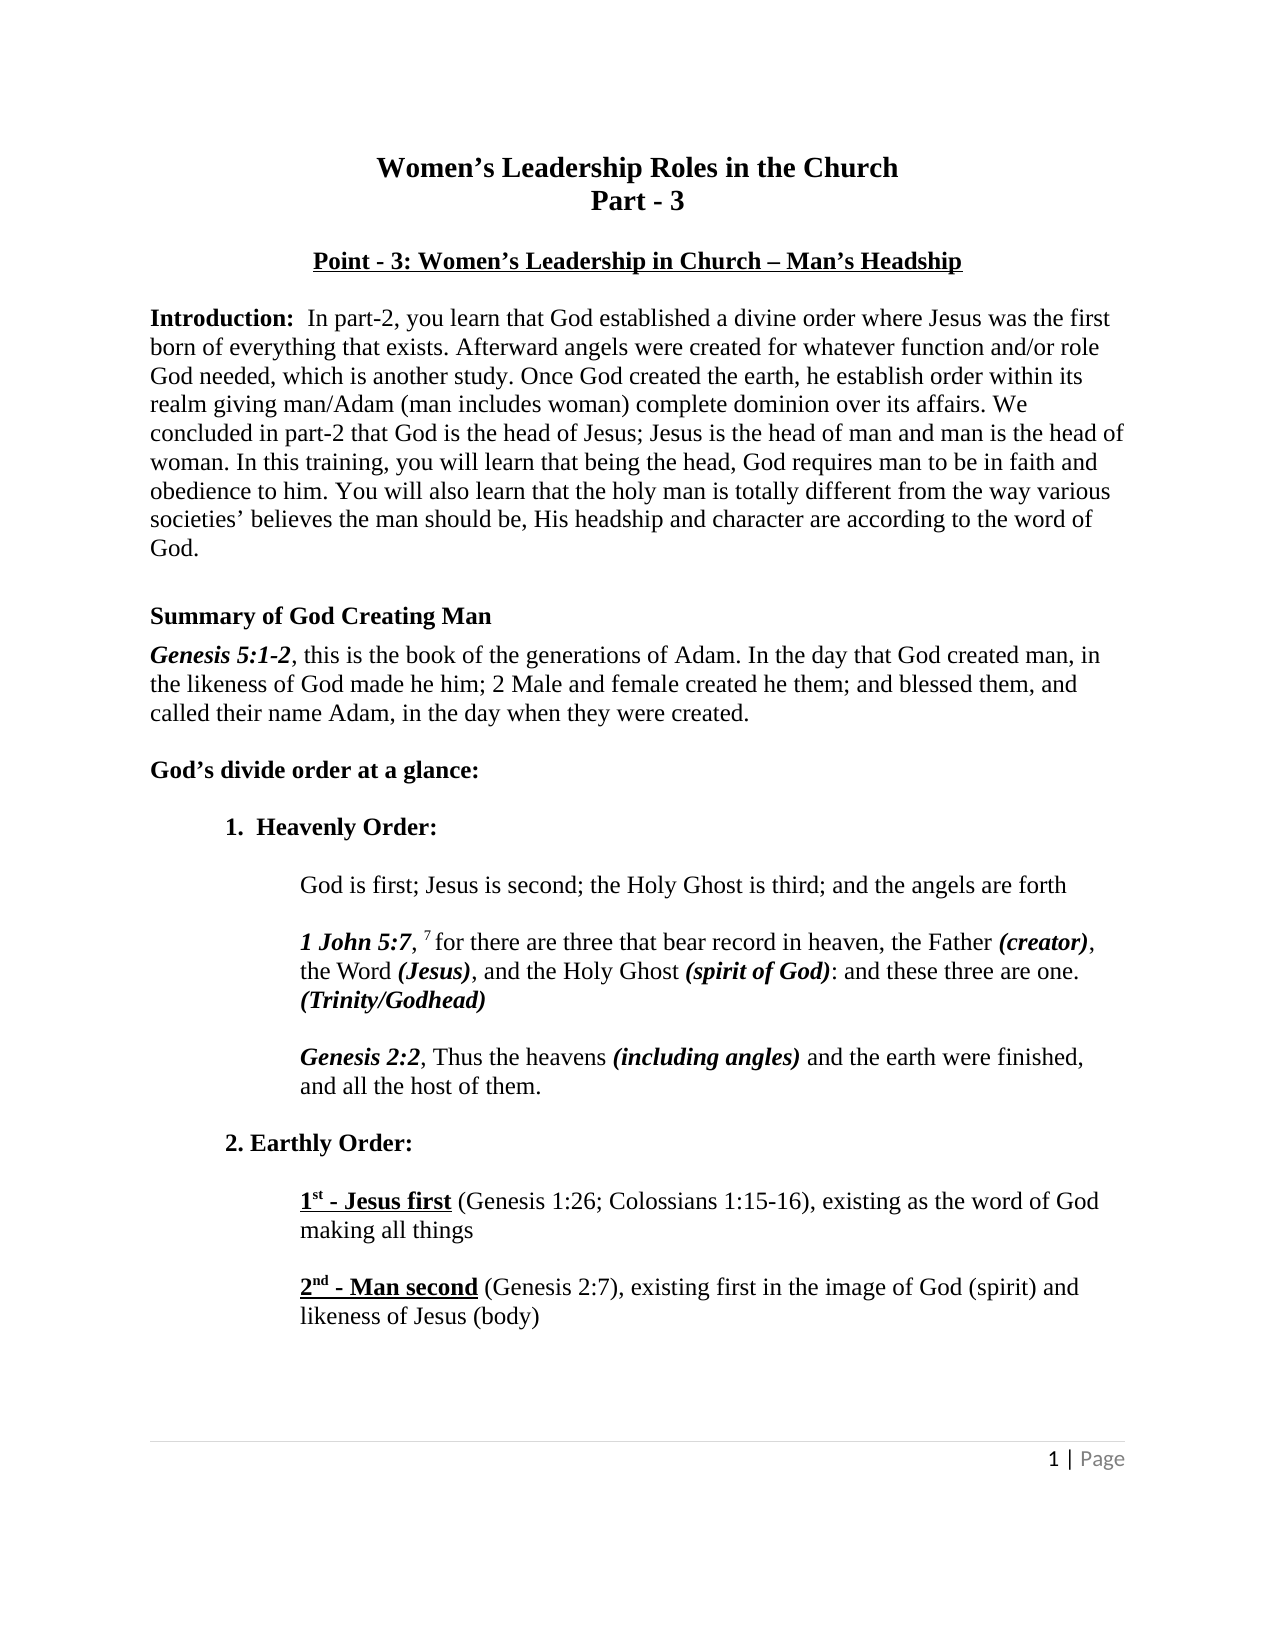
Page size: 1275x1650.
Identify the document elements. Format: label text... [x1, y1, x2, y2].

text Summary of God Creating Man [150, 601, 1125, 630]
text Genesis 5:1-2, this is the book of the generations of Adam. In the day that God created man, in the likeness of God made he him; 2 Male and female created he them; and blessed them, and called their name Adam, in the day when they were created. [150, 640, 1125, 727]
text 2nd - Man second (Genesis 2:7), existing first in the image of God (spirit) and likeness of Jesus (body) [300, 1272, 1125, 1330]
text Point - 3: Women’s Leadership in Church – Man’s Headship [150, 246, 1125, 274]
text Introduction: In part-2, you learn that God established a divine order where Jesus was the first born of everything that exists. Afterward angels were created for whatever function and/or role God needed, which is another study. Once God created the earth, he establish order within its realm giving man/Adam (man includes woman) complete dominion over its affairs. We concluded in part-2 that God is the head of Jesus; Jesus is the head of man and man is the head of woman. In this training, you will learn that being the head, God requires man to be in faith and obedience to him. You will also learn that the holy man is totally different from the way various societies’ believes the man should be, His headship and character are according to the word of God. [150, 303, 1125, 562]
text 1st - Jesus first (Genesis 1:26; Colossians 1:15-16), existing as the word of God making all things [300, 1186, 1125, 1243]
text Part - 3 [150, 183, 1125, 217]
subtitle 1 John 5:7, 7 for there are three that bear record in heaven, the Father (creator), the Word (Jesus), and the Holy Ghost (spirit of God): and these three are one. (Trinity/Godhead) [300, 927, 1125, 1013]
text God’s divide order at a glance: [150, 755, 1125, 783]
text 1. Heavenly Order: [150, 812, 1125, 841]
text 2. Earthly Order: [150, 1128, 1125, 1157]
text God is first; Jesus is second; the Holy Ghost is third; and the angels are forth [150, 870, 1125, 898]
text Women’s Leadership Roles in the Church [150, 150, 1125, 183]
subtitle Genesis 2:2, Thus the heavens (including angles) and the earth were finished, and all the host of them. [300, 1042, 1125, 1100]
